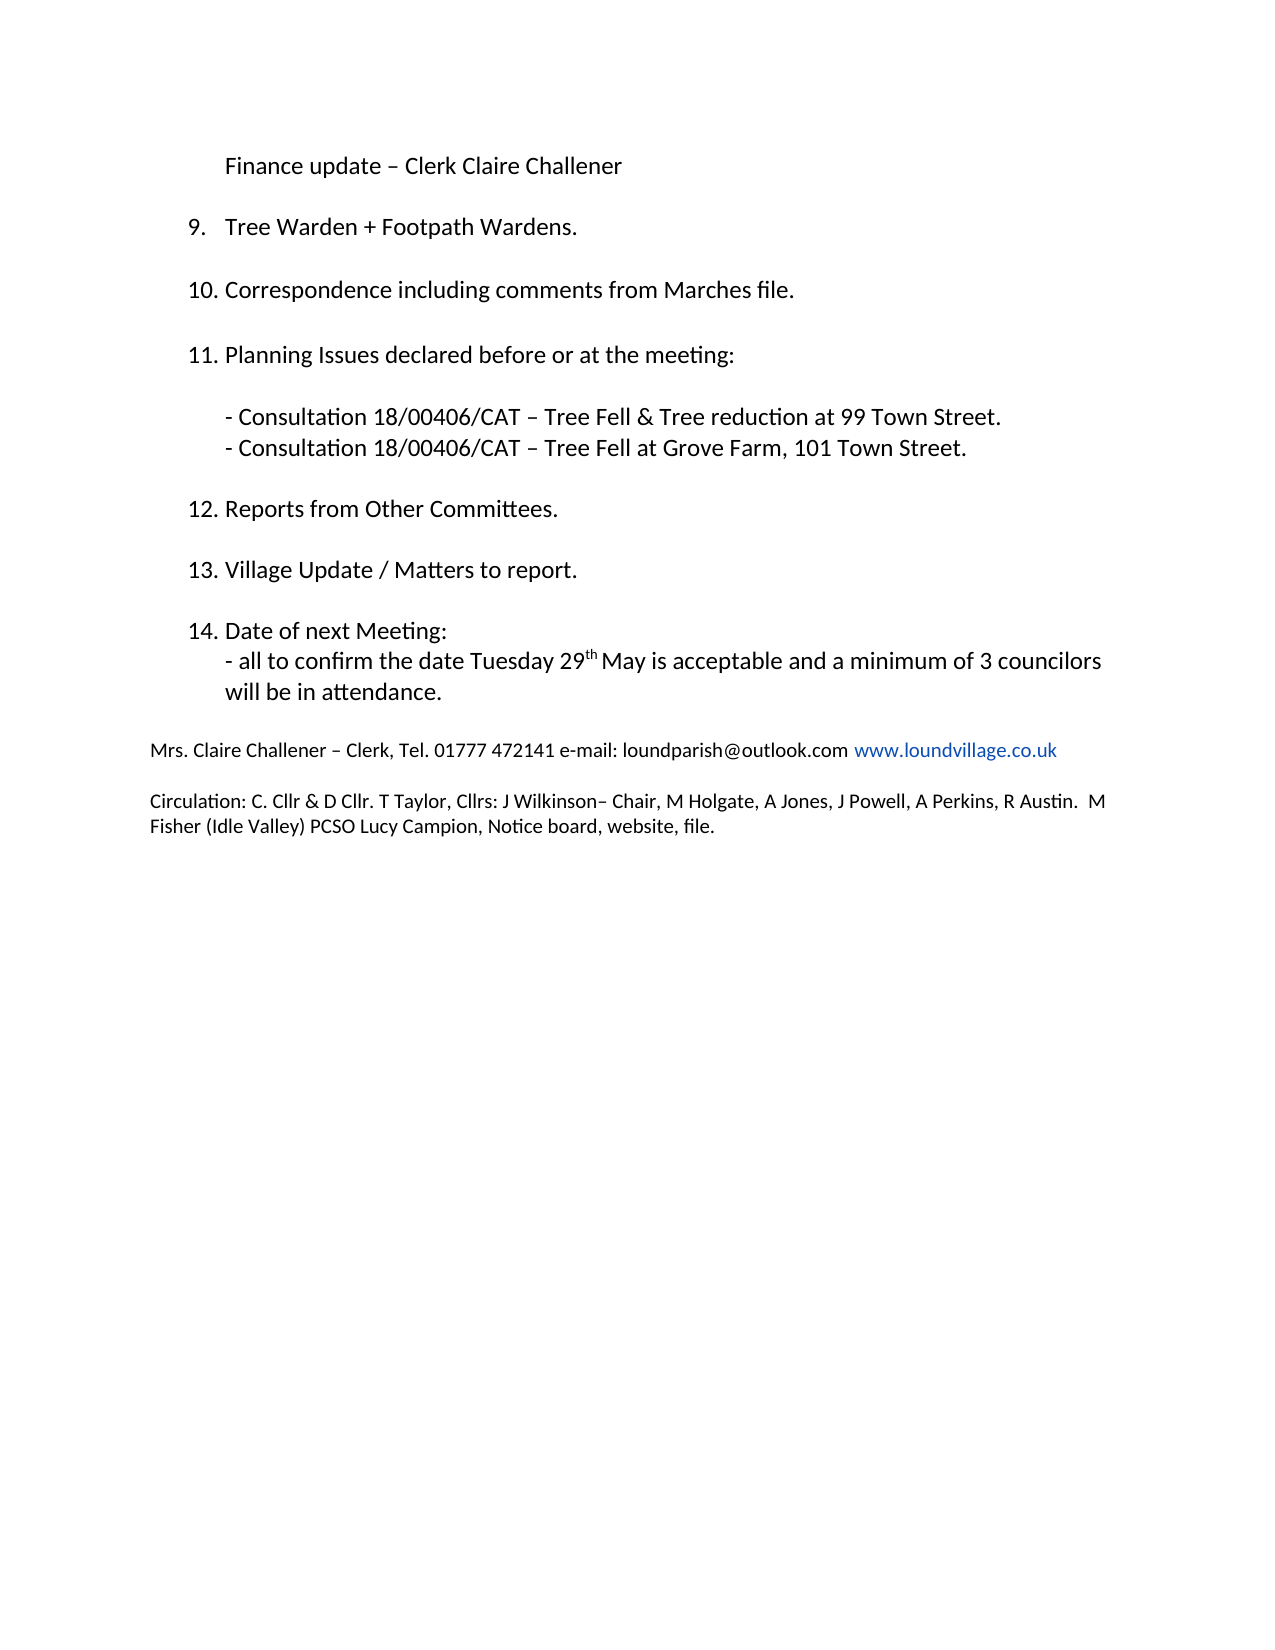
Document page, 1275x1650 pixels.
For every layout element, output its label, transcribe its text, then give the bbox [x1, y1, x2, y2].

list Tree Warden + Footpath Wardens. [187, 211, 1125, 242]
list Village Update / Matters to report. [187, 554, 1125, 584]
text - Consultation 18/00406/CAT – Tree Fell at Grove Farm, 101 Town Street. [225, 432, 1125, 462]
text Circulation: C. Cllr & D Cllr. T Taylor, Cllrs: J Wilkinson– Chair, M Holgate, A Jones, J Powell, A Perkins, R Austin. M Fisher (Idle Valley) PCSO Lucy Campion, Notice board, website, file. [150, 788, 1125, 839]
list Reports from Other Committees. [187, 493, 1125, 523]
text - Consultation 18/00406/CAT – Tree Fell & Tree reduction at 99 Town Street. [225, 401, 1125, 432]
list Date of next Meeting: [187, 615, 1125, 645]
list Correspondence including comments from Marches file. [187, 272, 1125, 306]
text Finance update – Clerk Claire Challener [150, 150, 1125, 181]
text Mrs. Claire Challener – Clerk, Tel. 01777 472141 e-mail: loundparish@outlook.com www.loundvillage.co.uk [150, 737, 1125, 762]
list Planning Issues declared before or at the meeting: [187, 337, 1125, 371]
text - all to confirm the date Tuesday 29th May is acceptable and a minimum of 3 councilors will be in attendance. [225, 645, 1125, 706]
